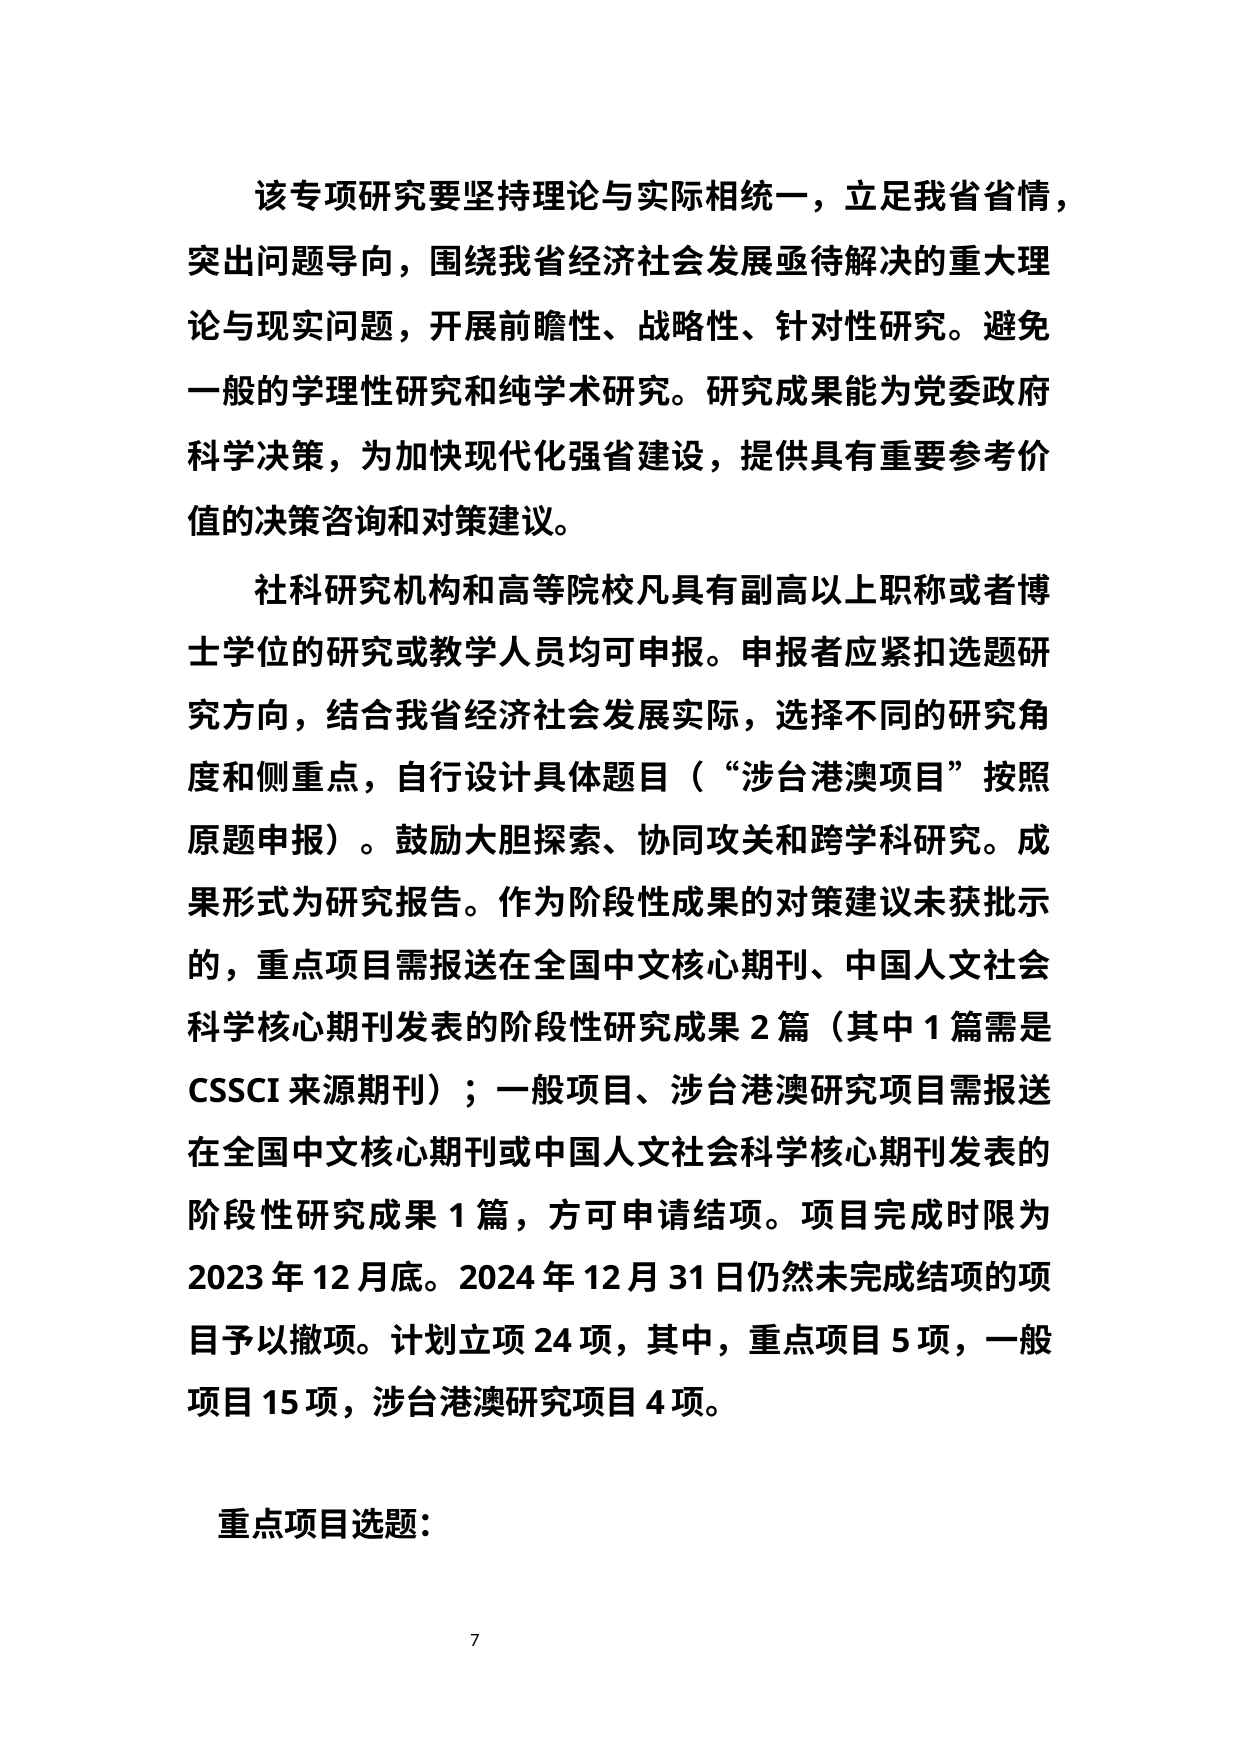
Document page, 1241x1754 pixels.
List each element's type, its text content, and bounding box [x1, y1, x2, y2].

text 重点项目选题： [187, 1489, 1053, 1554]
text 该专项研究要坚持理论与实际相统一，立足我省省情，突出问题导向，围绕我省经济社会发展亟待解决的重大理论与现实问题，开展前瞻性、战略性、针对性研究。避免一般的学理性研究和纯学术研究。研究成果能为党委政府科学决策，为加快现代化强省建设，提供具有重要参考价值的决策咨询和对策建议。 [187, 162, 1053, 552]
text 社科研究机构和高等院校凡具有副高以上职称或者博士学位的研究或教学人员均可申报。申报者应紧扣选题研究方向，结合我省经济社会发展实际，选择不同的研究角度和侧重点，自行设计具体题目（“涉台港澳项目”按照原题申报）。鼓励大胆探索、协同攻关和跨学科研究。成果形式为研究报告。作为阶段性成果的对策建议未获批示的，重点项目需报送在全国中文核心期刊、中国人文社会科学核心期刊发表的阶段性研究成果2篇（其中1篇需是CSSCI来源期刊）；一般项目、涉台港澳研究项目需报送在全国中文核心期刊或中国人文社会科学核心期刊发表的阶段性研究成果1篇，方可申请结项。项目完成时限为2023年12月底。2024年12月31日仍然未完成结项的项目予以撤项。计划立项24项，其中，重点项目5项，一般项目15项，涉台港澳研究项目4项。 [187, 552, 1053, 1427]
